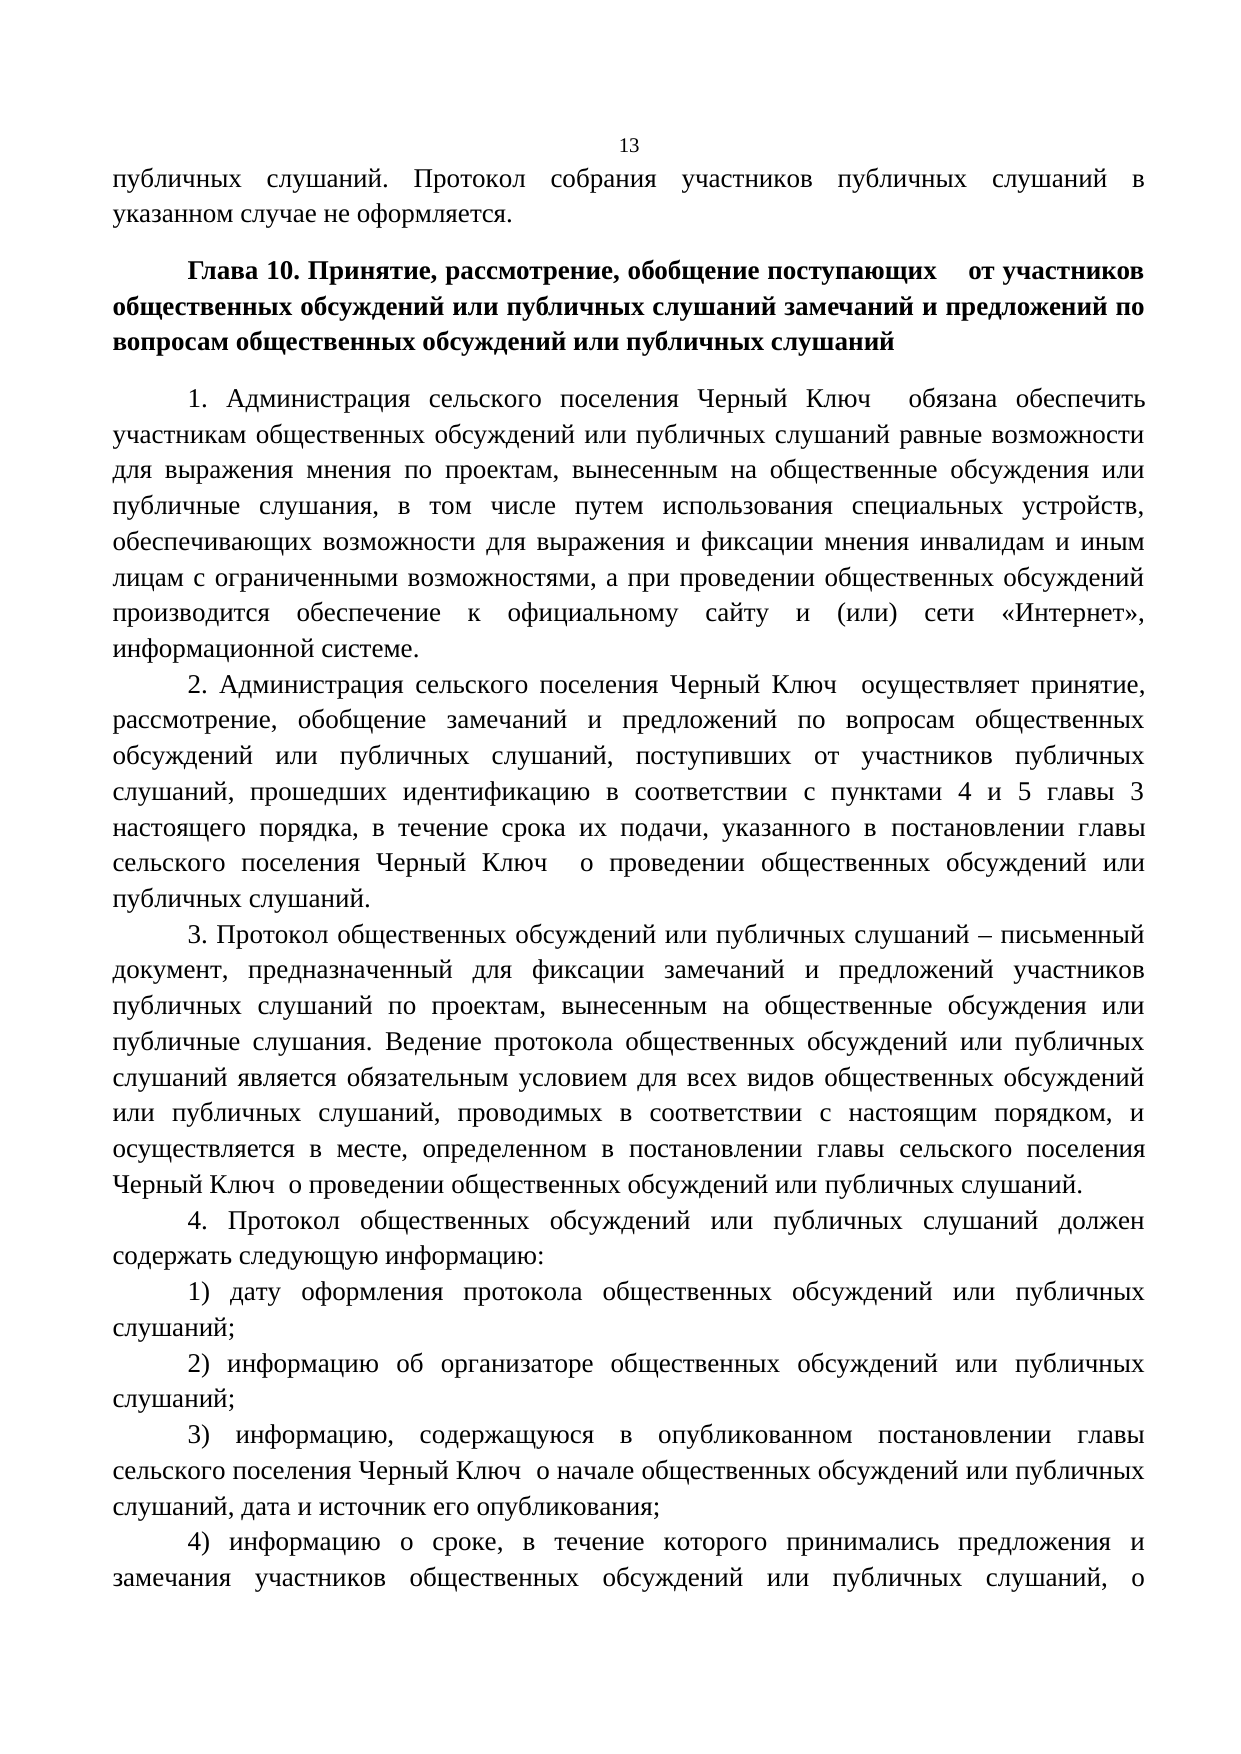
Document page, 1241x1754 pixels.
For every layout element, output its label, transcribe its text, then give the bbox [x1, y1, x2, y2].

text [112, 162, 1146, 228]
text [112, 1525, 1146, 1592]
text 3. Протокол общественных обсуждений или публичных слушаний – письменный документ, предназначенный для фиксации замечаний и предложений участников публичных слушаний по проектам, вынесенным на общественные обсуждения или публичные слушания. Ведение протокола общественных обсуждений или публичных слушаний является обязательным условием для всех видов общественных обсуждений или публичных слушаний, проводимых в соответствии с настоящим порядком, и осуществляется в месте, определенном в постановлении главы сельского поселения Черный Ключ о проведении общественных обсуждений или публичных слушаний. [112, 918, 1146, 1199]
text 2. Администрация сельского поселения Черный Ключ осуществляет принятие, рассмотрение, обобщение замечаний и предложений по вопросам общественных обсуждений или публичных слушаний, поступивших от участников публичных слушаний, прошедших идентификацию в соответствии с пунктами 4 и 5 главы 3 настоящего порядка, в течение срока их подачи, указанного в постановлении главы сельского поселения Черный Ключ о проведении общественных обсуждений или публичных слушаний. [112, 668, 1146, 913]
subtitle Глава 10. Принятие, рассмотрение, обобщение поступающих от участников общественных обсуждений или публичных слушаний замечаний и предложений по вопросам общественных обсуждений или публичных слушаний [112, 254, 1146, 357]
text 3) информацию, содержащуюся в опубликованном постановлении главы сельского поселения Черный Ключ о начале общественных обсуждений или публичных слушаний, дата и источник его опубликования; [112, 1418, 1146, 1521]
text 4. Протокол общественных обсуждений или публичных слушаний должен содержать следующую информацию: [112, 1204, 1146, 1271]
text 1) дату оформления протокола общественных обсуждений или публичных слушаний; [112, 1275, 1146, 1342]
text 1. Администрация сельского поселения Черный Ключ обязана обеспечить участникам общественных обсуждений или публичных слушаний равные возможности для выражения мнения по проектам, вынесенным на общественные обсуждения или публичные слушания, в том числе путем использования специальных устройств, обеспечивающих возможности для выражения и фиксации мнения инвалидам и иным лицам с ограниченными возможностями, а при проведении общественных обсуждений производится обеспечение к официальному сайту и (или) сети «Интернет», информационной системе. [112, 382, 1146, 663]
text 2) информацию об организаторе общественных обсуждений или публичных слушаний; [112, 1347, 1146, 1413]
